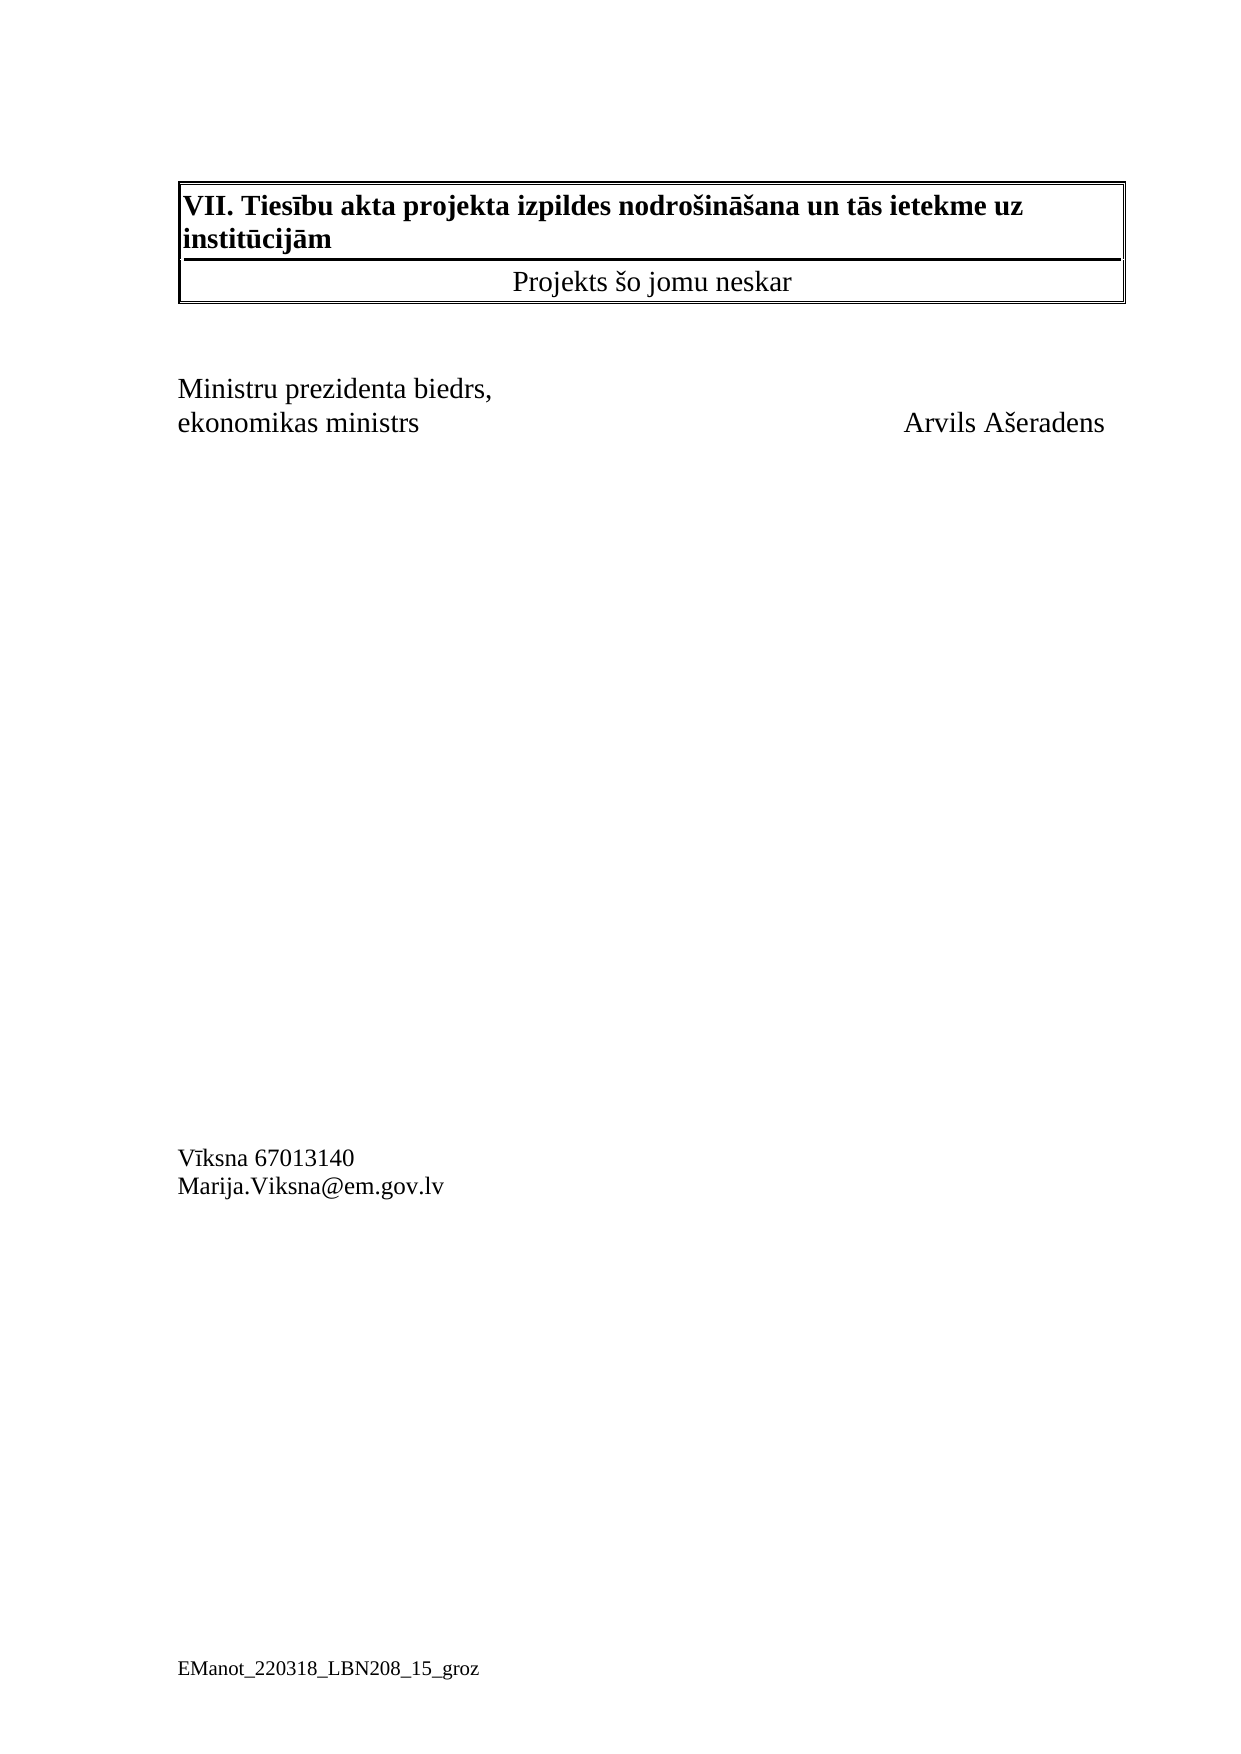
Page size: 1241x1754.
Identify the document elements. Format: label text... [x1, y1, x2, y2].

text Ministru prezidenta biedrs, [177, 371, 1122, 405]
text ekonomikas ministrs Arvils Ašeradens [177, 405, 1122, 438]
text Vīksna 67013140 [177, 1143, 1122, 1171]
text Marija.Viksna@em.gov.lv [177, 1171, 1122, 1200]
table_header VII. Tiesību akta projekta izpildes nodrošināšana un tās ietekme uz institūcijām [181, 185, 1123, 258]
table_cell Projekts šo jomu neskar [180, 258, 1124, 301]
